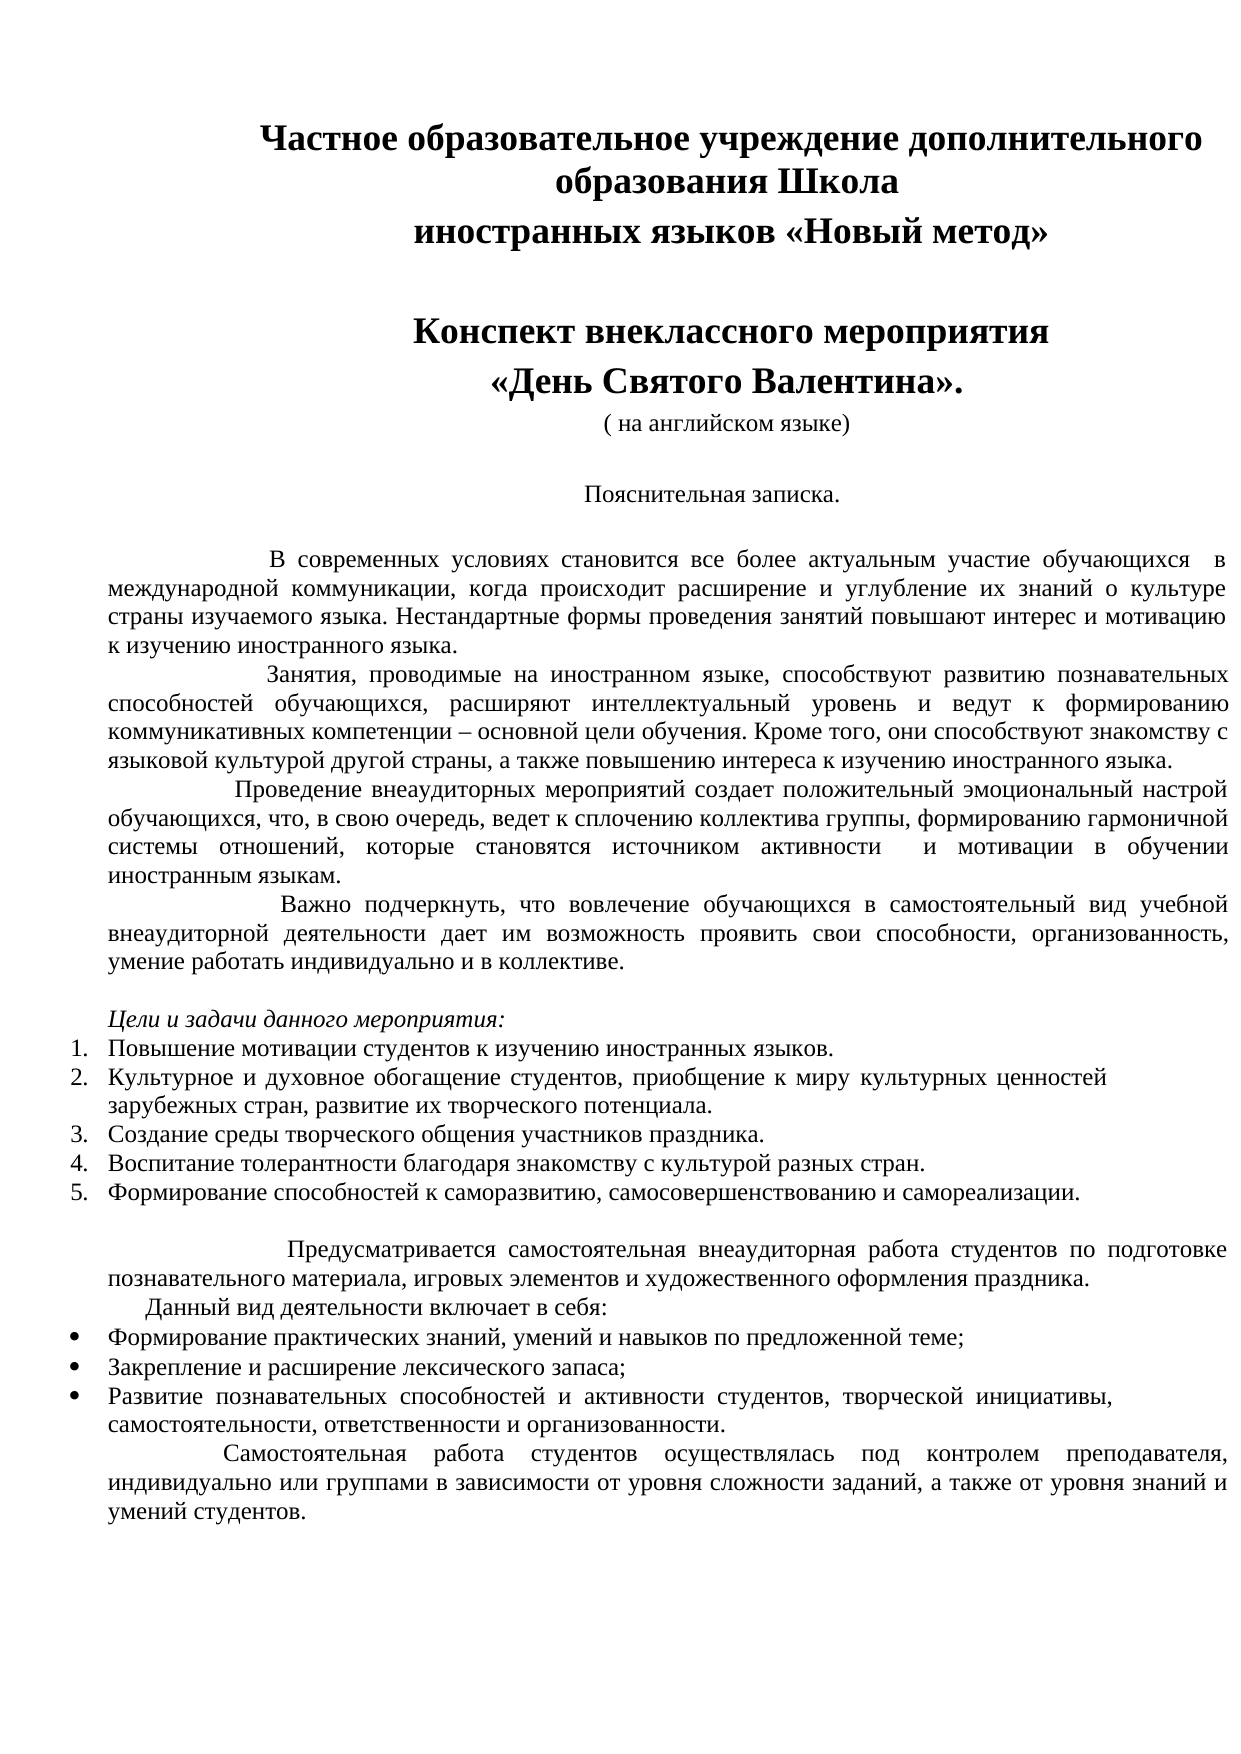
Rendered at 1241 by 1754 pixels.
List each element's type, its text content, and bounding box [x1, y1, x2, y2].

list Создание среды творческого общения участников праздника. [70, 1119, 1228, 1148]
text «День Святого Валентина». [226, 358, 1228, 401]
text Цели и задачи данного мероприятия: [108, 1004, 1228, 1033]
list Закрепление и расширение лексического запаса; [70, 1351, 1228, 1382]
text В современных условиях становится все более актуальным участие обучающихся в международной коммуникации, когда происходит расширение и углубление их знаний о культуре страны изучаемого языка. Нестандартные формы проведения занятий повышают интерес и мотивацию к изучению иностранного языка. [108, 544, 1228, 659]
text Конспект внеклассного мероприятия [226, 308, 1228, 351]
text Предусматривается самостоятельная внеаудиторная работа студентов по подготовке познавательного материала, игровых элементов и художественного оформления праздника. [108, 1234, 1230, 1292]
list Формирование способностей к саморазвитию, самосовершенствованию и самореализации. [70, 1177, 1230, 1205]
text ( на английском языке) [226, 408, 1228, 437]
text Пояснительная записка. [196, 479, 1228, 508]
text Проведение внеаудиторных мероприятий создает положительный эмоциональный настрой обучающихся, что, в свою очередь, ведет к сплочению коллектива группы, формированию гармоничной системы отношений, которые становятся источником активности и мотивации в обучении иностранным языкам. [108, 774, 1230, 889]
text Занятия, проводимые на иностранном языке, способствуют развитию познавательных способностей обучающихся, расширяют интеллектуальный уровень и ведут к формированию коммуникативных компетенции – основной цели обучения. Кроме того, они способствуют знакомству с языковой культурой другой страны, а также повышению интереса к изучению иностранного языка. [108, 659, 1230, 774]
list Формирование практических знаний, умений и навыков по предложенной теме; [70, 1321, 1228, 1351]
text Данный вид деятельности включает в себя: [108, 1292, 1228, 1320]
text Частное образовательное учреждение дополнительного образования Школа [226, 115, 1228, 201]
text Важно подчеркнуть, что вовлечение обучающихся в самостоятельный вид учебной внеаудиторной деятельности дает им возможность проявить свои способности, организованность, умение работать индивидуально и в коллективе. [108, 889, 1230, 975]
text Самостоятельная работа студентов осуществлялась под контролем преподавателя, индивидуально или группами в зависимости от уровня сложности заданий, а также от уровня знаний и умений студентов. [108, 1438, 1229, 1524]
list Повышение мотивации студентов к изучению иностранных языков. [70, 1033, 1228, 1061]
list Воспитание толерантности благодаря знакомству с культурой разных стран. [70, 1148, 1228, 1177]
text иностранных языков «Новый метод» [226, 208, 1228, 251]
list Культурное и духовное обогащение студентов, приобщение к миру культурных ценностей зарубежных стран, развитие их творческого потенциала. [70, 1062, 1107, 1119]
list Развитие познавательных способностей и активности студентов, творческой инициативы, самостоятельности, ответственности и организованности. [70, 1382, 1114, 1438]
